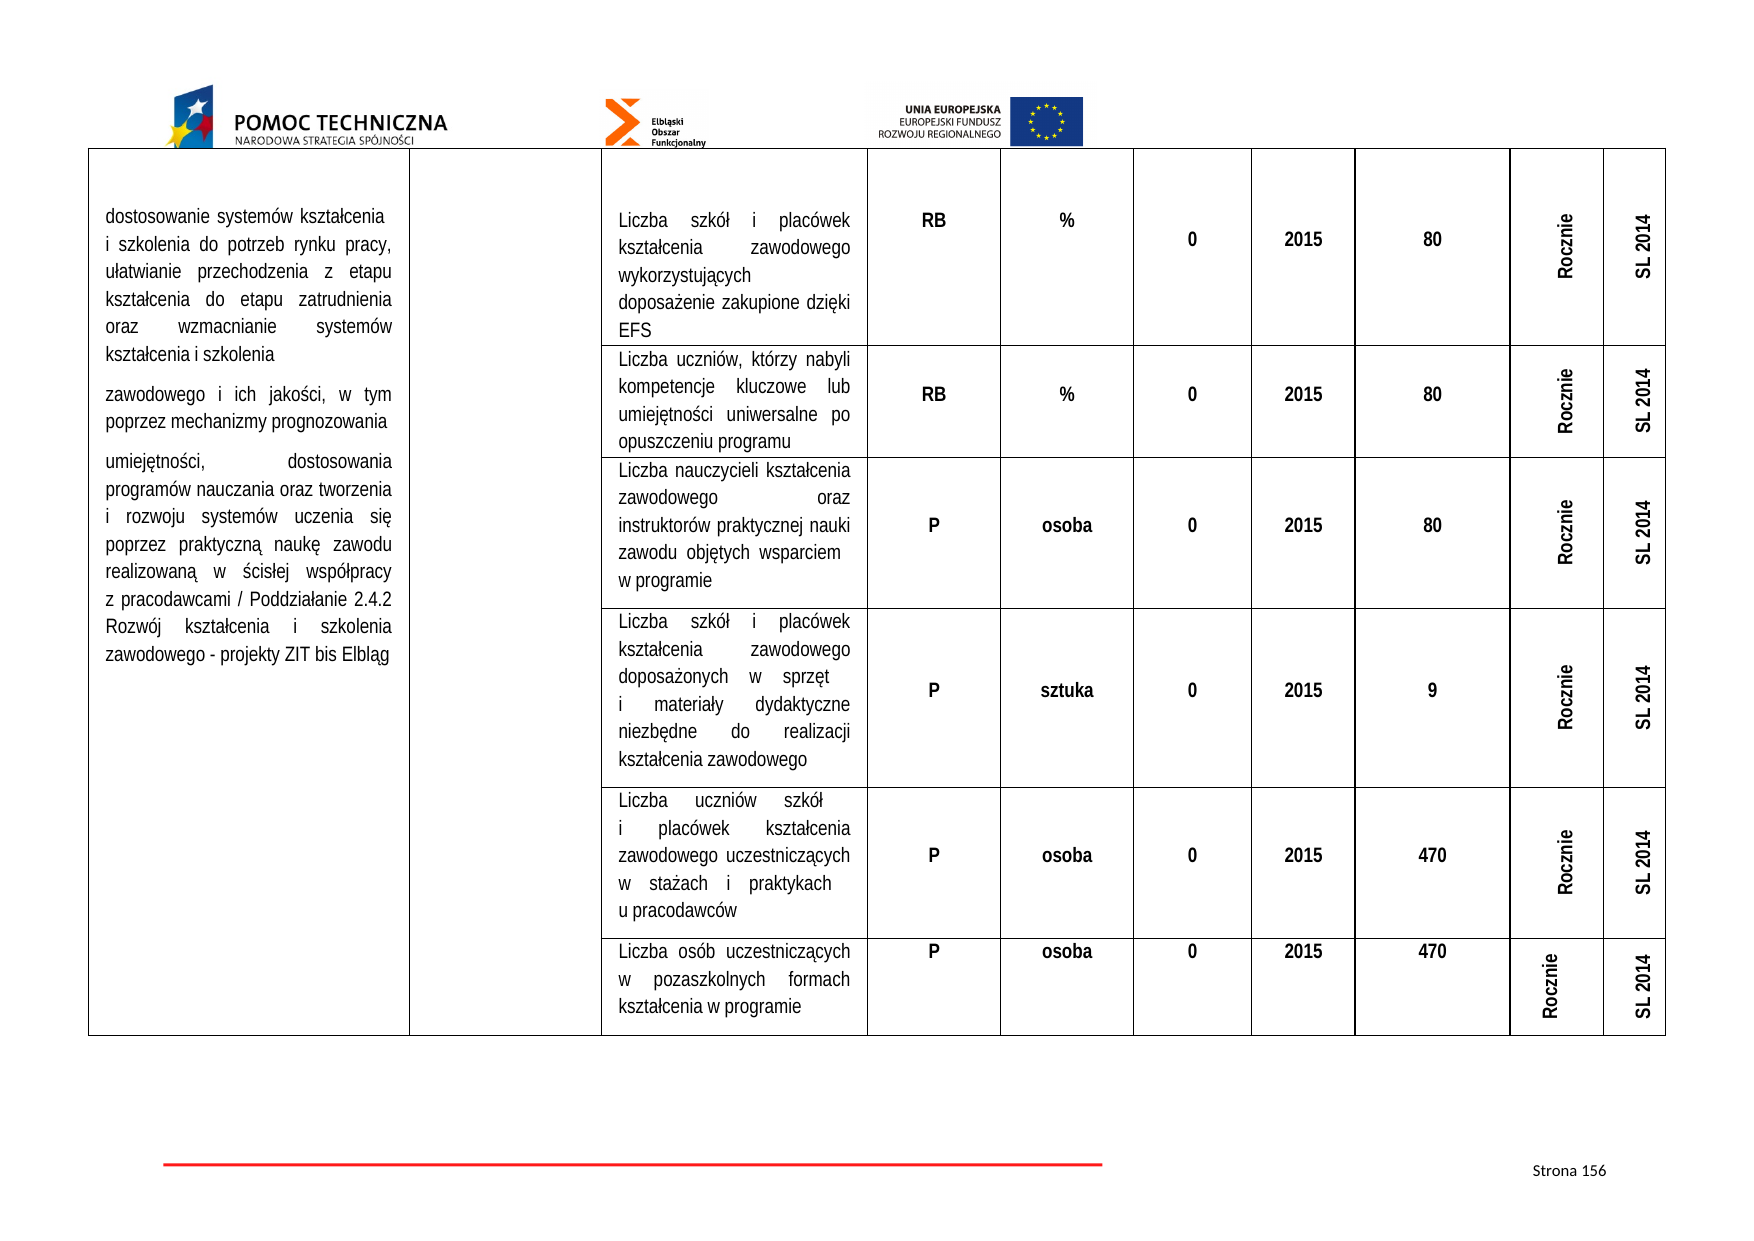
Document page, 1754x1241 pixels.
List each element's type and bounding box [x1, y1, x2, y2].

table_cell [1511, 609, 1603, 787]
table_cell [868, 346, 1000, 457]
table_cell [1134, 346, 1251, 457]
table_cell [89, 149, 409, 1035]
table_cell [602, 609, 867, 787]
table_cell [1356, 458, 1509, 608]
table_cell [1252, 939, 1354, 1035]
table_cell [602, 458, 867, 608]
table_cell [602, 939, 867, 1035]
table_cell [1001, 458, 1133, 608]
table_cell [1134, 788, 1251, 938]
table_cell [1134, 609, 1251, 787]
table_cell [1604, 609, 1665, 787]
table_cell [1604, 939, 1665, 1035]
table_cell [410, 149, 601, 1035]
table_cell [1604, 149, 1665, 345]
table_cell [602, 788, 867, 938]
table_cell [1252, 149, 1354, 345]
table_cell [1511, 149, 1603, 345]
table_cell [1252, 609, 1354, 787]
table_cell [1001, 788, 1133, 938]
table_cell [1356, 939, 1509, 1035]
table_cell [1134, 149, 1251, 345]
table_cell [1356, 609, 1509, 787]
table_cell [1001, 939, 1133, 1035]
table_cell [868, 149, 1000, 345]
picture [599, 89, 709, 148]
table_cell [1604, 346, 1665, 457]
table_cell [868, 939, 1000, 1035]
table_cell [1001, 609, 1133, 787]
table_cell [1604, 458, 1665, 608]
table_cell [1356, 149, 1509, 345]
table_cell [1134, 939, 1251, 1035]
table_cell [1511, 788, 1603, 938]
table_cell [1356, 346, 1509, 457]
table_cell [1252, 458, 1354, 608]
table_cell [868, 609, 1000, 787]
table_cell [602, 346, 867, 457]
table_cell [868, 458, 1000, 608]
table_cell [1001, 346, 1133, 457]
picture [124, 44, 487, 148]
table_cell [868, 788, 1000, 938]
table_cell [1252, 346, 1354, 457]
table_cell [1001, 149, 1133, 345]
picture [864, 81, 1097, 148]
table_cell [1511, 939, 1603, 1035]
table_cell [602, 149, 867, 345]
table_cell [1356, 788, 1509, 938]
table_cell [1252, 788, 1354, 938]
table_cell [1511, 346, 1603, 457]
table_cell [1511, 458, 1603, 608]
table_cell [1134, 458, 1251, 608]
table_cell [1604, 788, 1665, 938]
